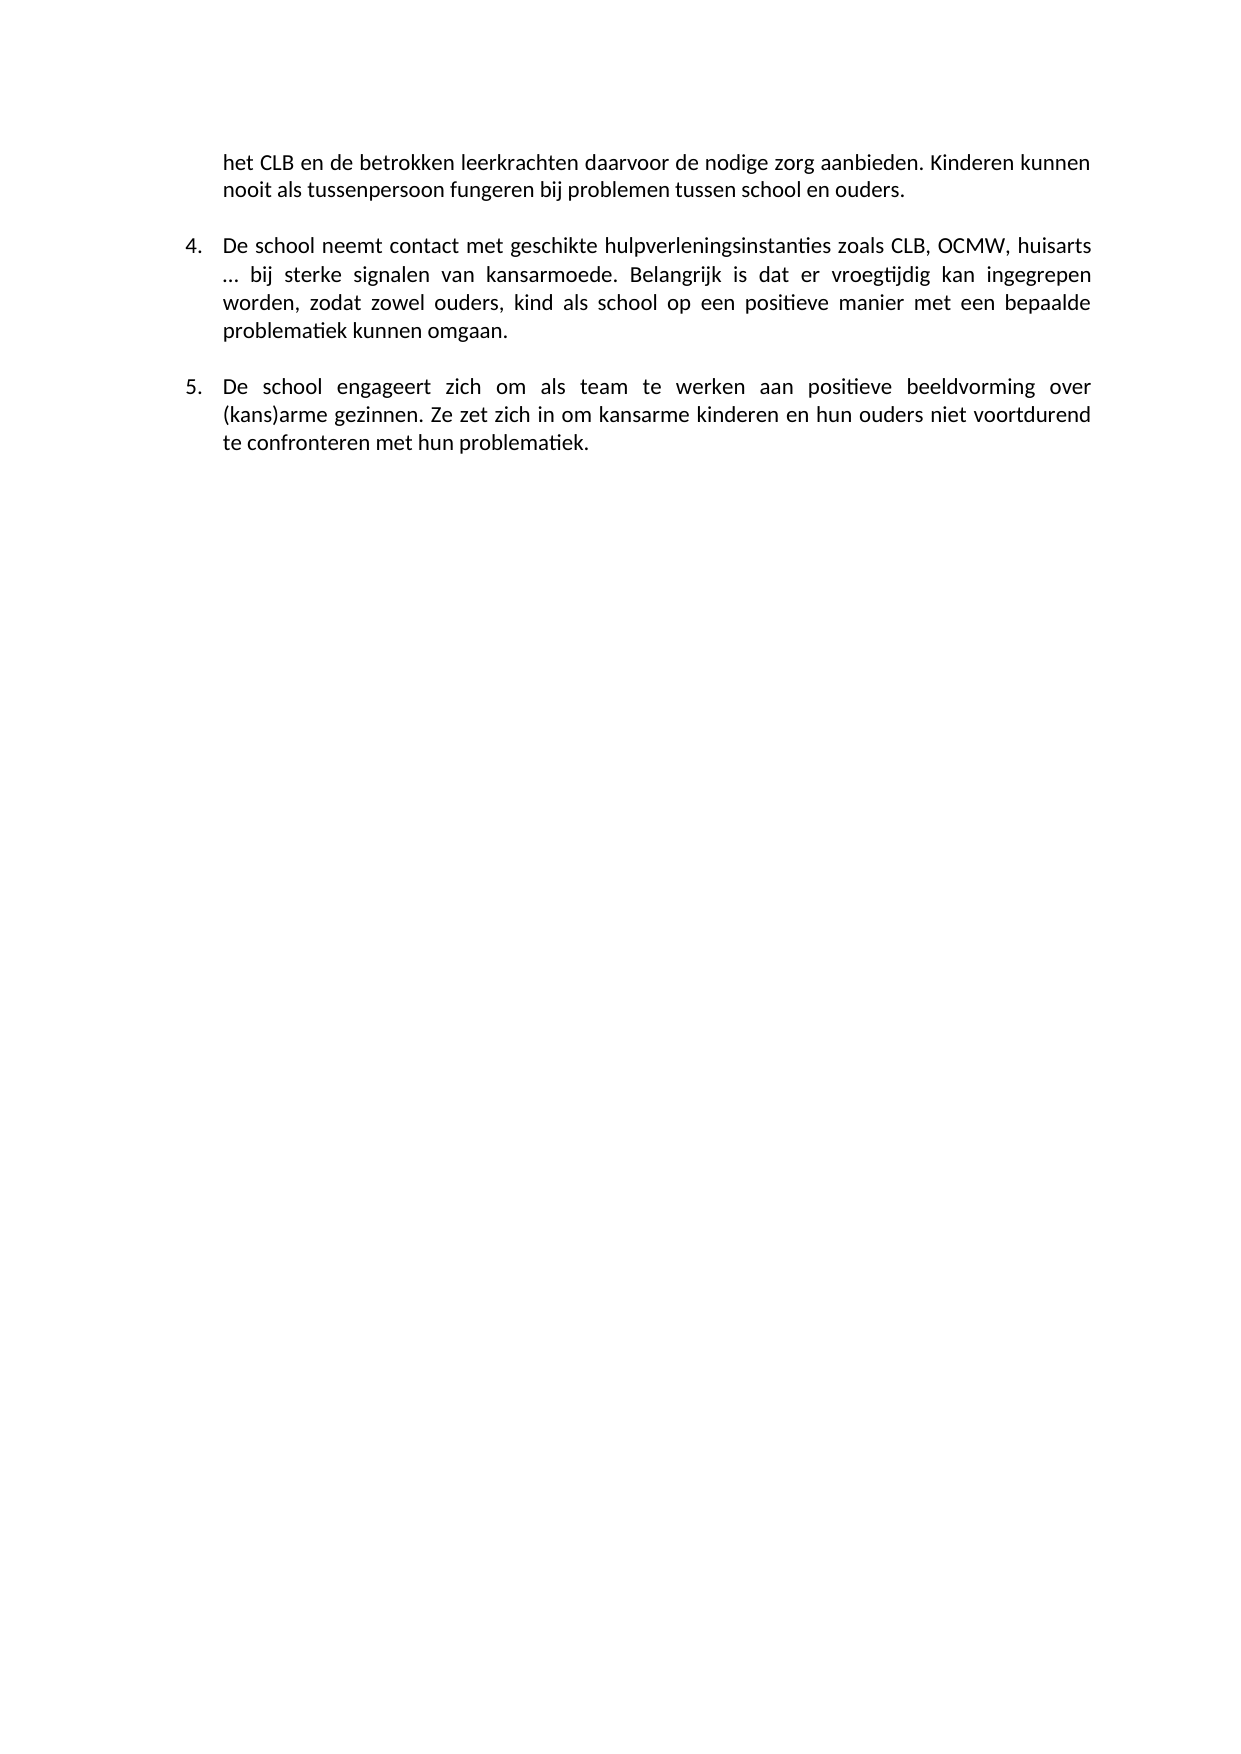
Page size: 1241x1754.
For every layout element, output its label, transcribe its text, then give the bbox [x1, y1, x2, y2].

list De school neemt contact met geschikte hulpverleningsinstanties zoals CLB, OCMW, huisarts … bij sterke signalen van kansarmoede. Belangrijk is dat er vroegtijdig kan ingegrepen worden, zodat zowel ouders, kind als school op een positieve manier met een bepaalde problematiek kunnen omgaan. [185, 232, 1093, 344]
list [185, 148, 1093, 204]
list De school engageert zich om als team te werken aan positieve beeldvorming over (kans)arme gezinnen. Ze zet zich in om kansarme kinderen en hun ouders niet voortdurend te confronteren met hun problematiek. [185, 372, 1093, 456]
